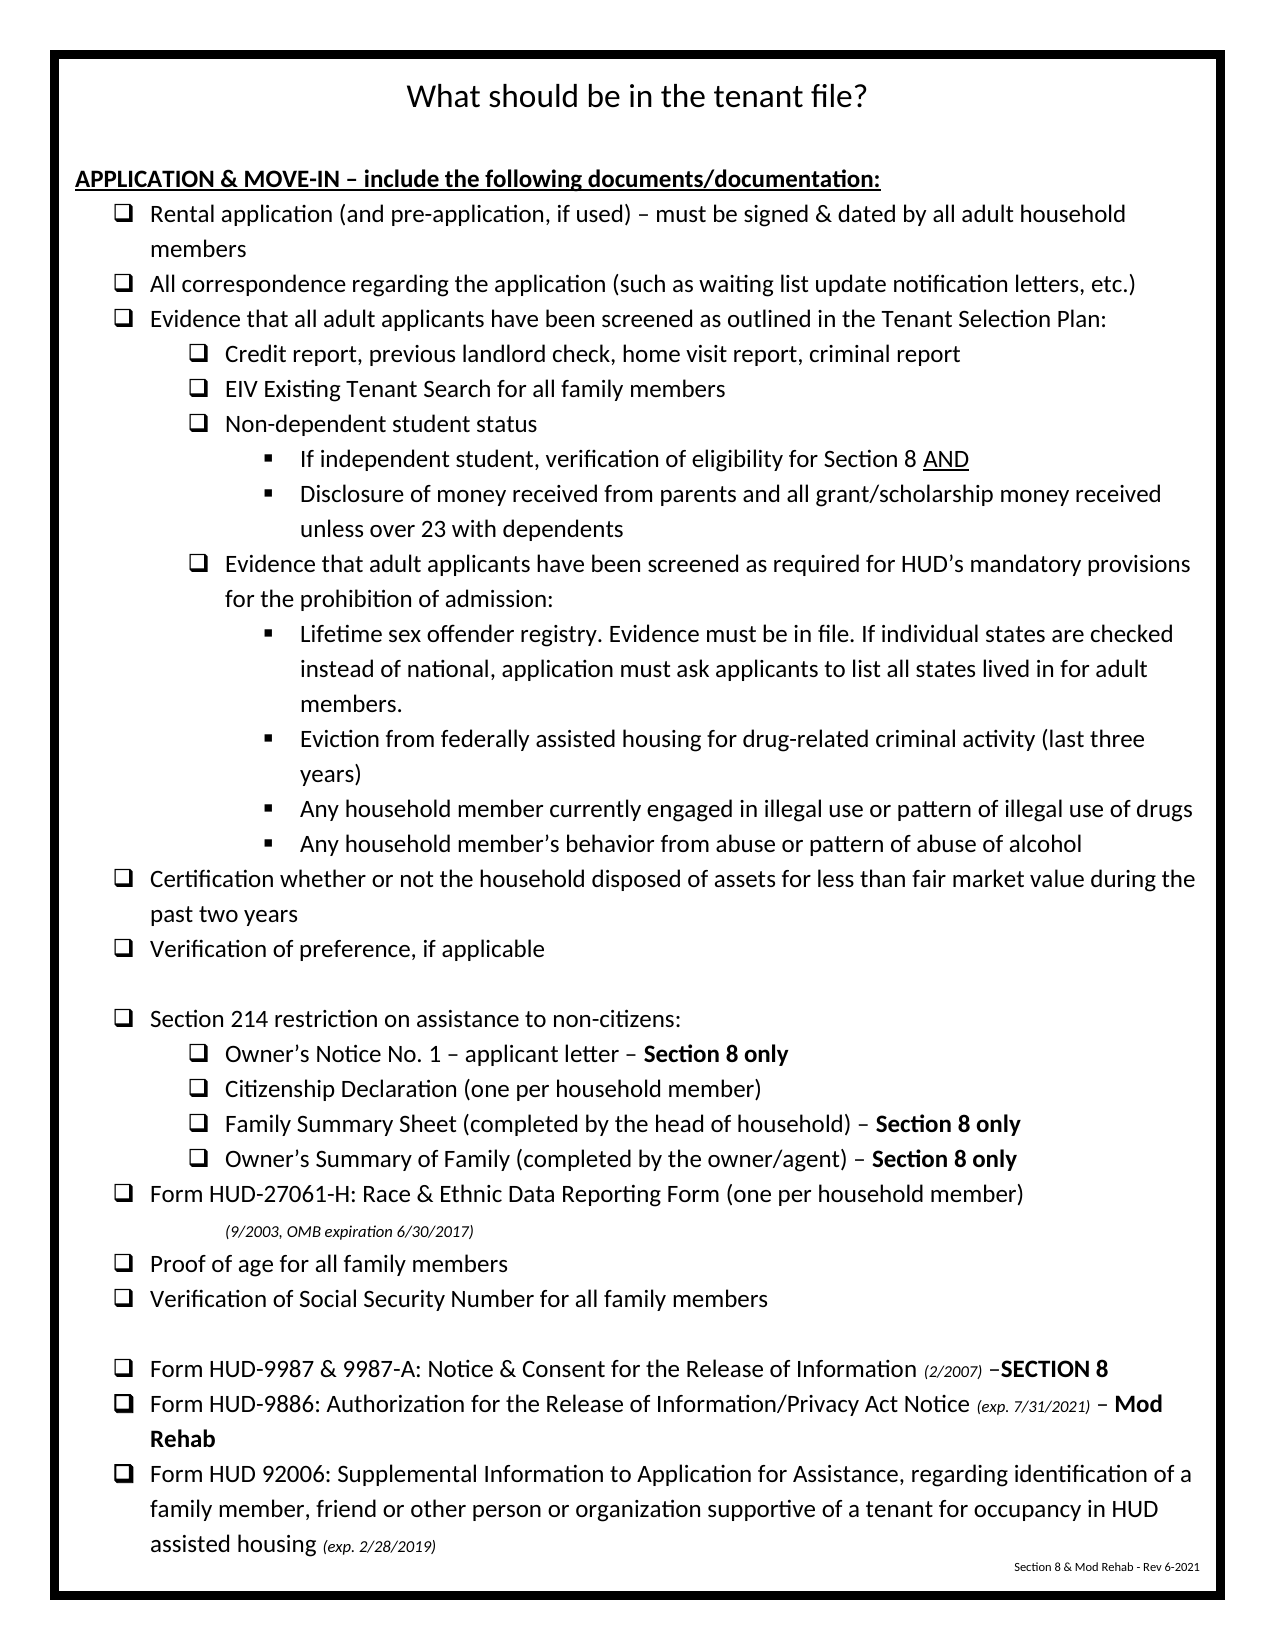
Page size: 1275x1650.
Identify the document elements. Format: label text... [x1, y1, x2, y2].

list Form HUD-9987 & 9987-A: Notice & Consent for the Release of Information (2/2007) –SECTION 8 [112, 1353, 1200, 1384]
text What should be in the tenant file? [75, 75, 1200, 116]
list Certification whether or not the household disposed of assets for less than fair market value during the past two years [112, 863, 1200, 929]
list Section 214 restriction on assistance to non-citizens: [112, 1003, 1200, 1034]
list Evidence that adult applicants have been screened as required for HUD’s mandatory provisions for the prohibition of admission: [187, 548, 1200, 614]
list Credit report, previous landlord check, home visit report, criminal report [187, 338, 1200, 369]
list Disclosure of money received from parents and all grant/scholarship money received unless over 23 with dependents [262, 478, 1200, 544]
list Eviction from federally assisted housing for drug-related criminal activity (last three years) [262, 723, 1200, 789]
list Owner’s Notice No. 1 – applicant letter – Section 8 only [187, 1038, 1200, 1069]
list Verification of preference, if applicable [112, 933, 1200, 964]
text APPLICATION & MOVE-IN – include the following documents/documentation: [75, 163, 1200, 194]
list Evidence that all adult applicants have been screened as outlined in the Tenant Selection Plan: [112, 303, 1200, 334]
list Owner’s Summary of Family (completed by the owner/agent) – Section 8 only [187, 1143, 1200, 1174]
list Proof of age for all family members [112, 1248, 1200, 1279]
list All correspondence regarding the application (such as waiting list update notification letters, etc.) [112, 268, 1200, 299]
list If independent student, verification of eligibility for Section 8 AND [262, 443, 1200, 474]
list EIV Existing Tenant Search for all family members [187, 373, 1200, 404]
list Form HUD 92006: Supplemental Information to Application for Assistance, regarding identification of a family member, friend or other person or organization supportive of a tenant for occupancy in HUD assisted housing (exp. 2/28/2019) [112, 1458, 1200, 1559]
list Family Summary Sheet (completed by the head of household) – Section 8 only [187, 1108, 1200, 1139]
list Verification of Social Security Number for all family members [112, 1283, 1200, 1314]
list Form HUD-27061-H: Race & Ethnic Data Reporting Form (one per household member) (9/2003, OMB expiration 6/30/2017) [112, 1178, 1200, 1244]
list Rental application (and pre-application, if used) – must be signed & dated by all adult household members [112, 198, 1200, 264]
list Citizenship Declaration (one per household member) [187, 1073, 1200, 1104]
list Any household member’s behavior from abuse or pattern of abuse of alcohol [262, 828, 1200, 859]
list Non-dependent student status [187, 408, 1200, 439]
list Any household member currently engaged in illegal use or pattern of illegal use of drugs [262, 793, 1200, 824]
list Lifetime sex offender registry. Evidence must be in file. If individual states are checked instead of national, application must ask applicants to list all states lived in for adult members. [262, 618, 1200, 719]
list Form HUD-9886: Authorization for the Release of Information/Privacy Act Notice (exp. 7/31/2021) – Mod Rehab [112, 1388, 1200, 1454]
